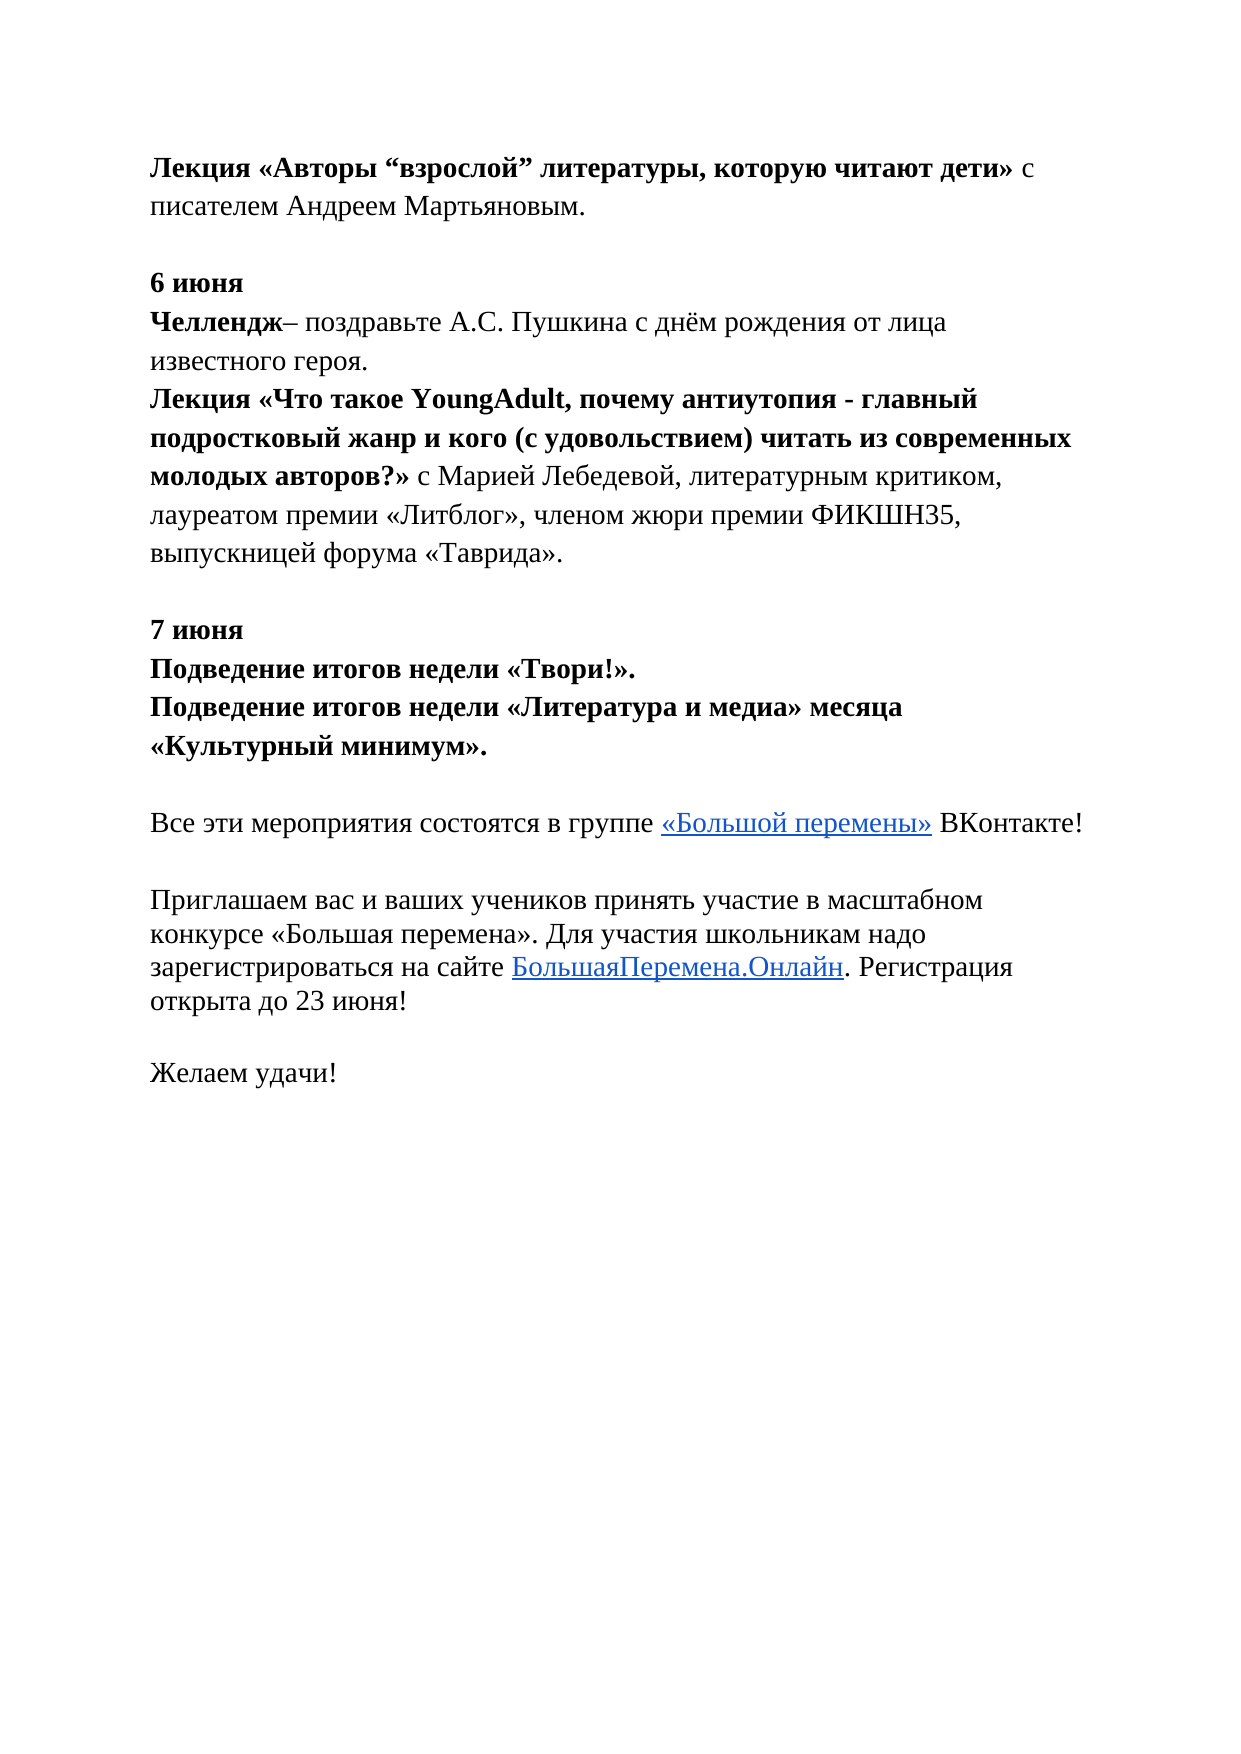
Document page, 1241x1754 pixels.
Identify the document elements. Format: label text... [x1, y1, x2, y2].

text Лекция «Авторы “взрослой” литературы, которую читают дети» с писателем Андреем Мартьяновым. [150, 150, 1090, 222]
text Приглашаем вас и ваших учеников принять участие в масштабном конкурсе «Большая перемена». Для участия школьникам надо зарегистрироваться на сайте БольшаяПеремена.Онлайн. Регистрация открыта до 23 июня! [150, 882, 1090, 1016]
text 6 июня [150, 266, 1090, 299]
text Челлендж– поздравьте А.С. Пушкина с днём рождения от лица известного героя. [150, 304, 1090, 376]
text 7 июня [150, 612, 1090, 646]
text Желаем удачи! [150, 1055, 1090, 1088]
text Подведение итогов недели «Твори!». [150, 651, 1090, 684]
text Все эти мероприятия состоятся в группе «Большой перемены» ВКонтакте! [150, 805, 1090, 839]
text Подведение итогов недели «Литература и медиа» месяца «Культурный минимум». [150, 689, 1090, 762]
text Лекция «Что такое YoungAdult, почему антиутопия - главный подростковый жанр и кого (с удовольствием) читать из современных молодых авторов?» с Марией Лебедевой, литературным критиком, лауреатом премии «Литблог», членом жюри премии ФИКШН35, выпускницей форума «Таврида». [150, 381, 1090, 569]
